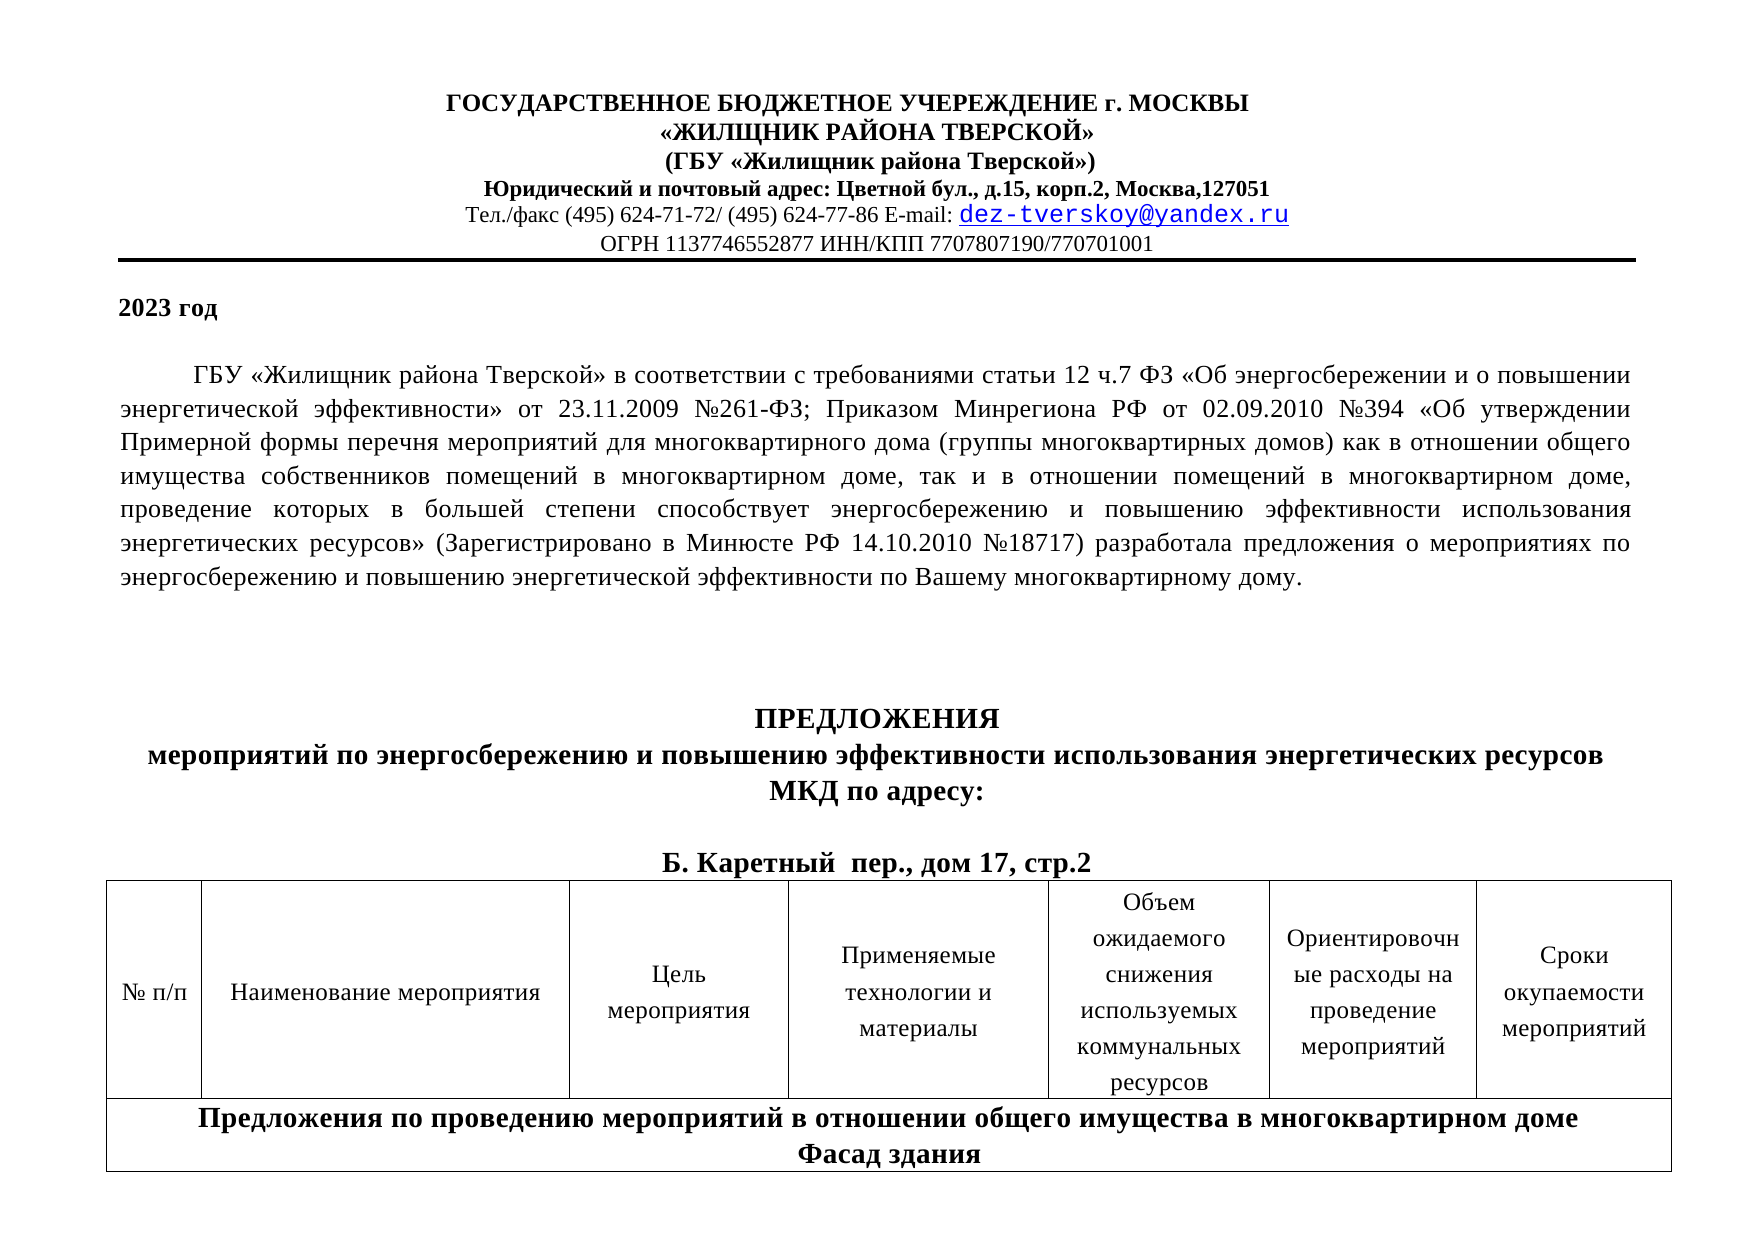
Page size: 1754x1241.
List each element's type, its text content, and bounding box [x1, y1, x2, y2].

text Юридический и почтовый адрес: Цветной бул., д.15, корп.2, Москва,127051 [118, 175, 1636, 201]
table_header Объем ожидаемого снижения используемых коммунальных ресурсов [1049, 881, 1269, 1097]
text 2023 год [118, 290, 1634, 323]
table_header Наименование мероприятия [202, 881, 569, 1097]
text мероприятий по энергосбережению и повышению эффективности использования энергетических ресурсов МКД по адресу: [118, 736, 1636, 808]
table_header Ориентировочные расходы на проведение мероприятий [1270, 881, 1476, 1097]
text «ЖИЛЩНИК РАЙОНА ТВЕРСКОЙ» [118, 117, 1636, 146]
table_header Применяемые технологии и материалы [789, 881, 1048, 1097]
table_cell Предложения по проведению мероприятий в отношении общего имущества в многоквартирном доме Фасад здания [107, 1099, 1671, 1171]
table_header Сроки окупаемости мероприятий [1477, 881, 1671, 1097]
text Б. Каретный пер., дом 17, стр.2 [118, 844, 1636, 880]
text Тел./факс (495) 624-71-72/ (495) 624-77-86 E-mail: dez-tverskoy@yandex.ru [118, 201, 1636, 230]
text ПРЕДЛОЖЕНИЯ [118, 700, 1636, 736]
text (ГБУ «Жилищник района Тверской») [118, 146, 1636, 175]
text ГБУ «Жилищник района Тверской» в соответствии с требованиями статьи 12 ч.7 ФЗ «Об энергосбережении и о повышении энергетической эффективности» от 23.11.2009 №261-ФЗ; Приказом Минрегиона РФ от 02.09.2010 №394 «Об утверждении Примерной формы перечня мероприятий для многоквартирного дома (группы многоквартирных домов) как в отношении общего имущества собственников помещений в многоквартирном доме, так и в отношении помещений в многоквартирном доме, проведение которых в большей степени способствует энергосбережению и повышению эффективности использования энергетических ресурсов» (Зарегистрировано в Минюсте РФ 14.10.2010 №18717) разработала предложения о мероприятиях по энергосбережению и повышению энергетической эффективности по Вашему многоквартирному дому. [120, 357, 1634, 592]
table_header Цель мероприятия [570, 881, 788, 1097]
text ГОСУДАРСТВЕННОЕ БЮДЖЕТНОЕ УЧЕРЕЖДЕНИЕ г. МОСКВЫ [59, 88, 1636, 117]
table_header № п/п [107, 881, 201, 1097]
text ОГРН 1137746552877 ИНН/КПП 7707807190/770701001 [118, 230, 1636, 258]
